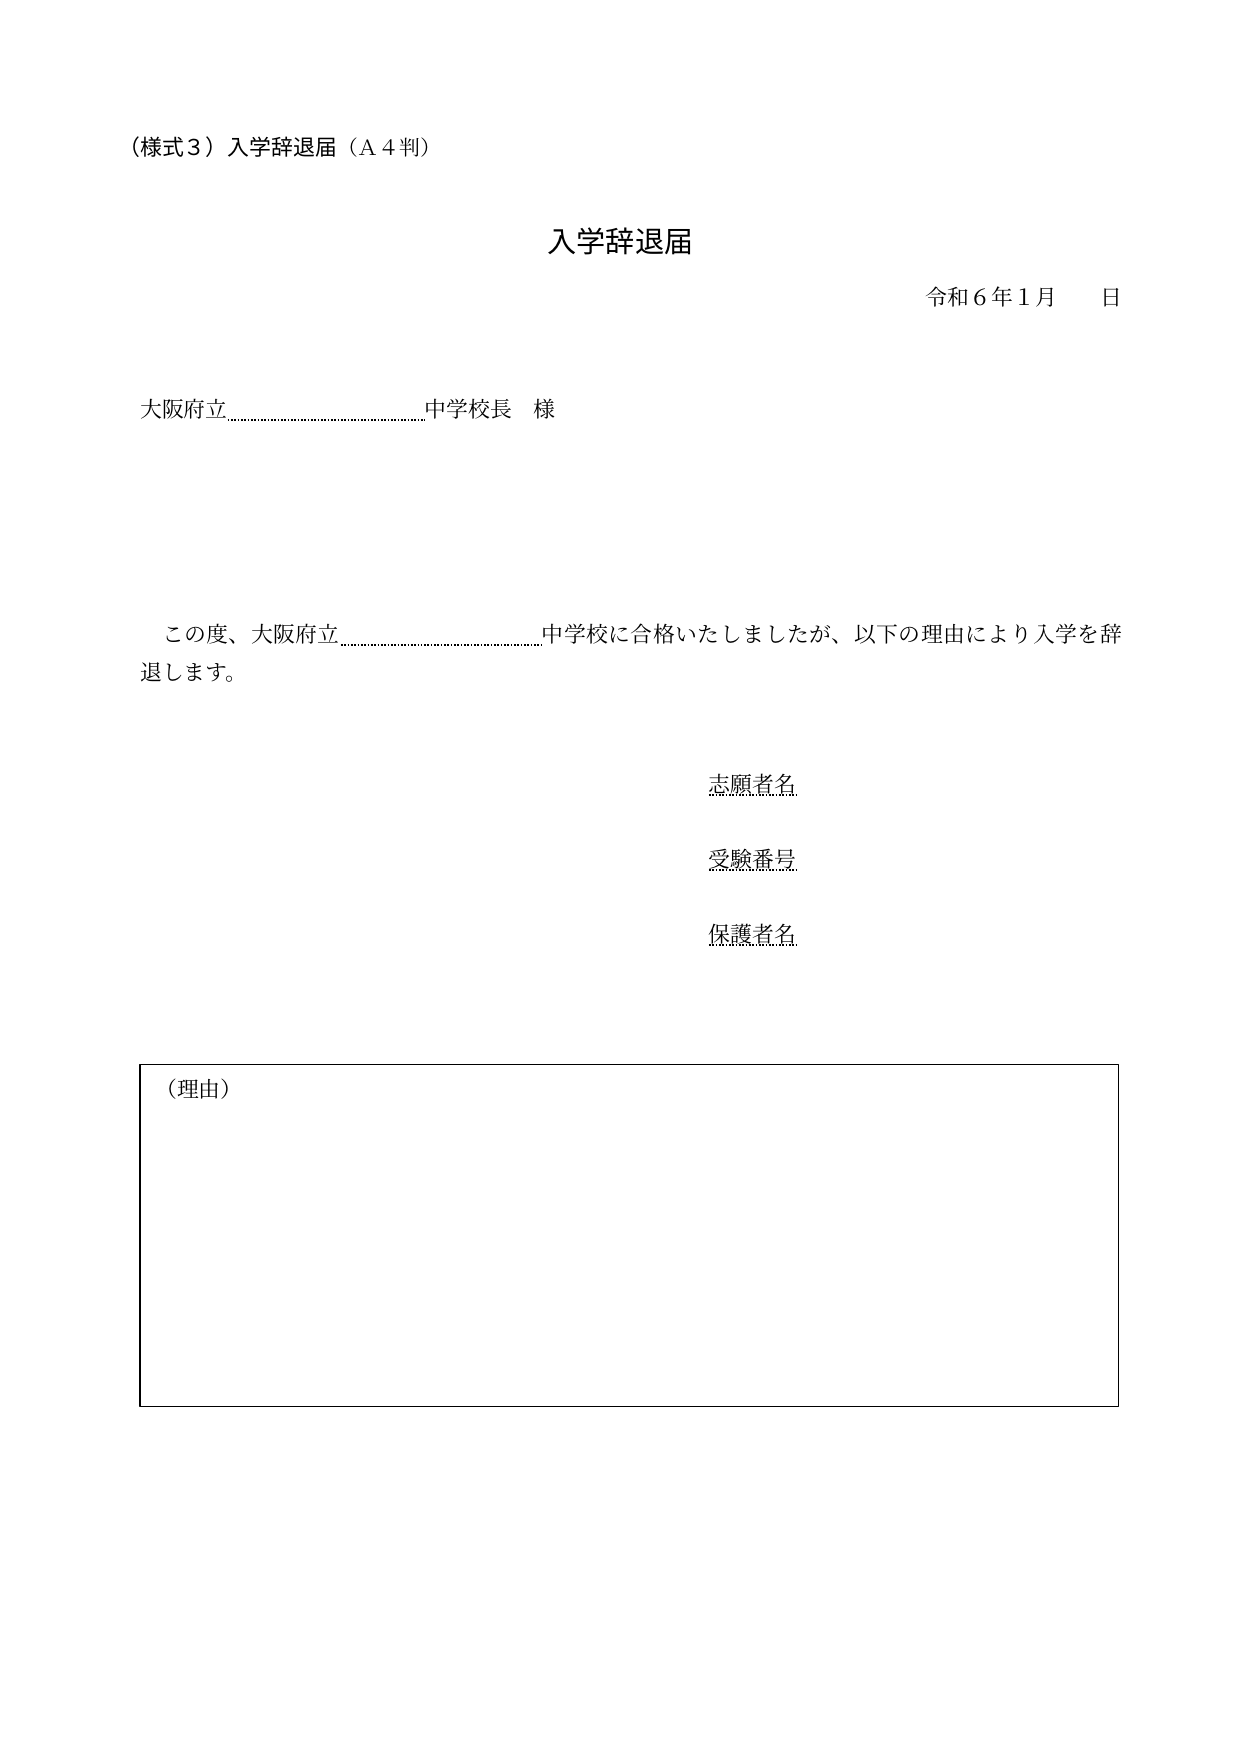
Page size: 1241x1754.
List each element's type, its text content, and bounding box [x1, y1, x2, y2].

text 保護者名 [140, 914, 1122, 952]
text 志願者名 [140, 764, 1122, 802]
text （様式３）入学辞退届（Ａ４判） [118, 127, 1122, 164]
text 入学辞退届 [118, 202, 1122, 277]
text この度、大阪府立 中学校に合格いたしましたが、以下の理由により入学を辞退します。 [140, 614, 1122, 689]
text 大阪府立 中学校長 様 [140, 389, 1122, 427]
text 令和６年１月 日 [140, 277, 1122, 314]
text 受験番号 [140, 839, 1122, 877]
